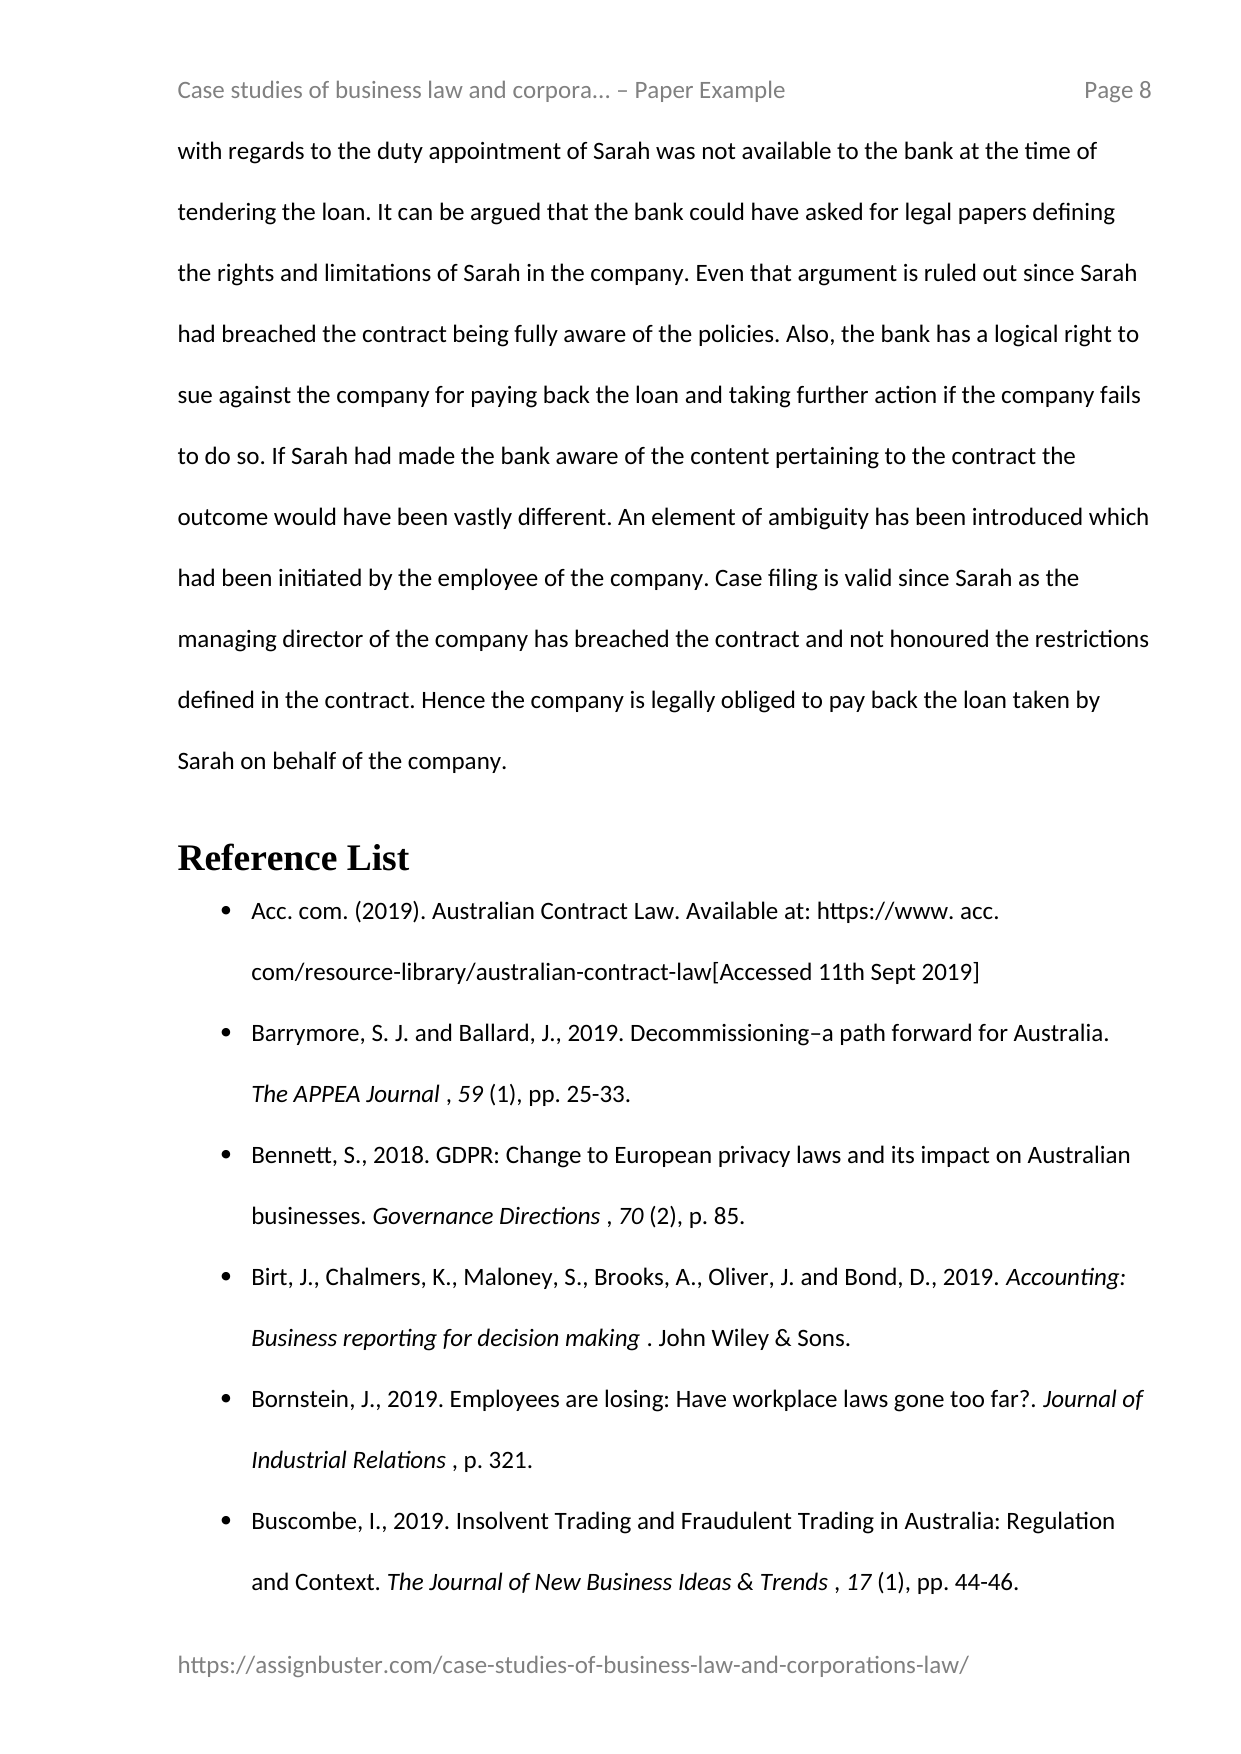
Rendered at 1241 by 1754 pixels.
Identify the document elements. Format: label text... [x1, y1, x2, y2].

list Buscombe, I., 2019. Insolvent Trading and Fraudulent Trading in Australia: Regulation and Context. The Journal of New Business Ideas & Trends , 17 (1), pp. 44-46. [222, 1505, 1152, 1597]
list Acc. com. (2019). Australian Contract Law. Available at: https://www. acc. com/resource-library/australian-contract-law[Accessed 11th Sept 2019] [222, 895, 1152, 986]
list Bornstein, J., 2019. Employees are losing: Have workplace laws gone too far?. Journal of Industrial Relations , p. 321. [222, 1383, 1152, 1475]
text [177, 135, 1152, 776]
subtitle Reference List [177, 836, 1152, 879]
list Bennett, S., 2018. GDPR: Change to European privacy laws and its impact on Australian businesses. Governance Directions , 70 (2), p. 85. [222, 1139, 1152, 1231]
list Barrymore, S. J. and Ballard, J., 2019. Decommissioning–a path forward for Australia. The APPEA Journal , 59 (1), pp. 25-33. [222, 1017, 1152, 1108]
list Birt, J., Chalmers, K., Maloney, S., Brooks, A., Oliver, J. and Bond, D., 2019. Accounting: Business reporting for decision making . John Wiley & Sons. [222, 1261, 1152, 1353]
